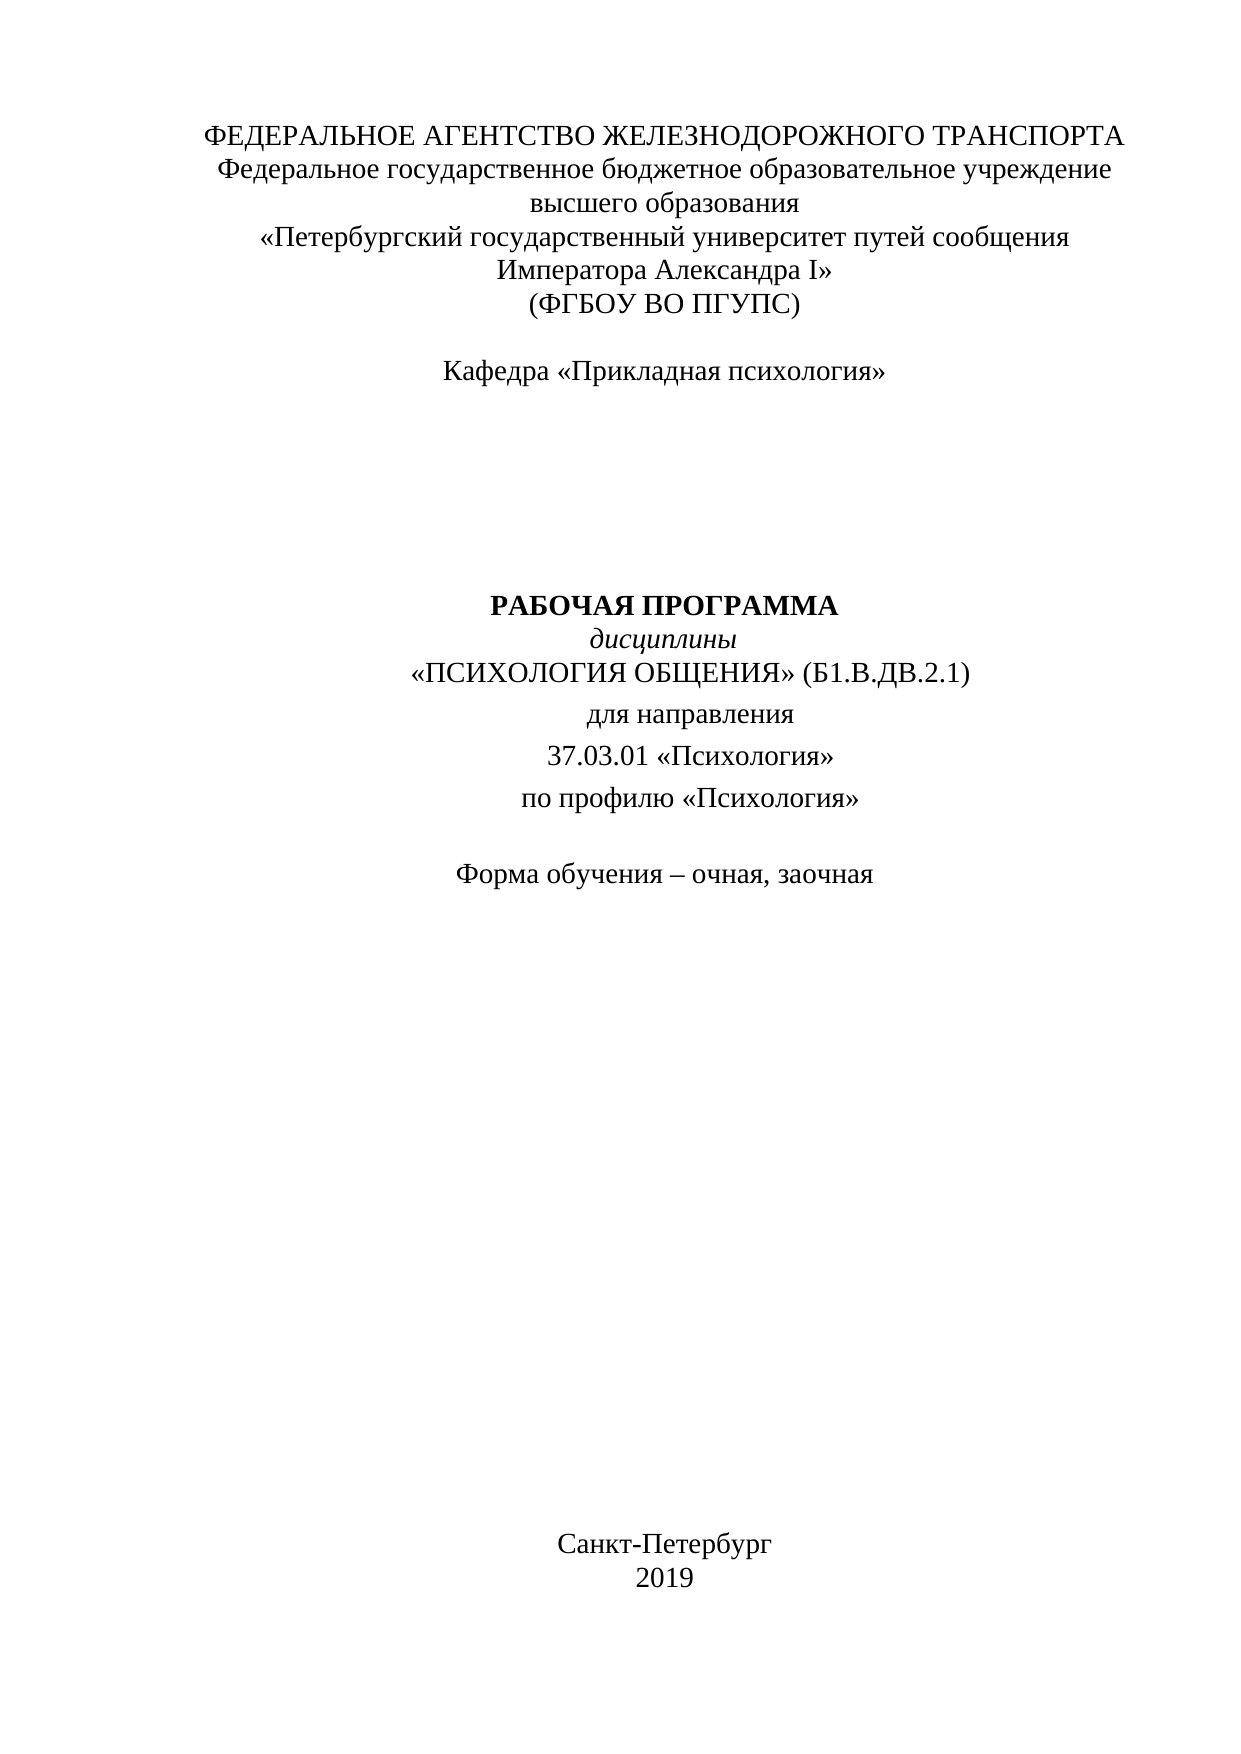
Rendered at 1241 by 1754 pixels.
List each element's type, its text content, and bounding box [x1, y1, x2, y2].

text 37.03.01 «Психология» [177, 738, 1152, 772]
text Форма обучения – очная, заочная [177, 856, 1152, 889]
text дисциплины [177, 621, 1152, 655]
text Кафедра «Прикладная психология» [177, 353, 1152, 386]
text 2019 [177, 1560, 1152, 1594]
text ФЕДЕРАЛЬНОЕ АГЕНТСТВО ЖЕЛЕЗНОДОРОЖНОГО ТРАНСПОРТА [177, 118, 1152, 152]
text для направления [177, 697, 1152, 730]
text РАБОЧАЯ ПРОГРАММА [177, 588, 1152, 621]
text Императора Александра I» [177, 252, 1152, 286]
text по профилю «Психология» [177, 780, 1152, 814]
text (ФГБОУ ВО ПГУПС) [177, 286, 1152, 319]
text Санкт-Петербург [177, 1527, 1152, 1560]
text Федеральное государственное бюджетное образовательное учреждение высшего образования [177, 152, 1152, 219]
text «ПСИХОЛОГИЯ ОБЩЕНИЯ» (Б1.В.ДВ.2.1) [177, 655, 1152, 688]
text «Петербургский государственный университет путей сообщения [177, 219, 1152, 252]
